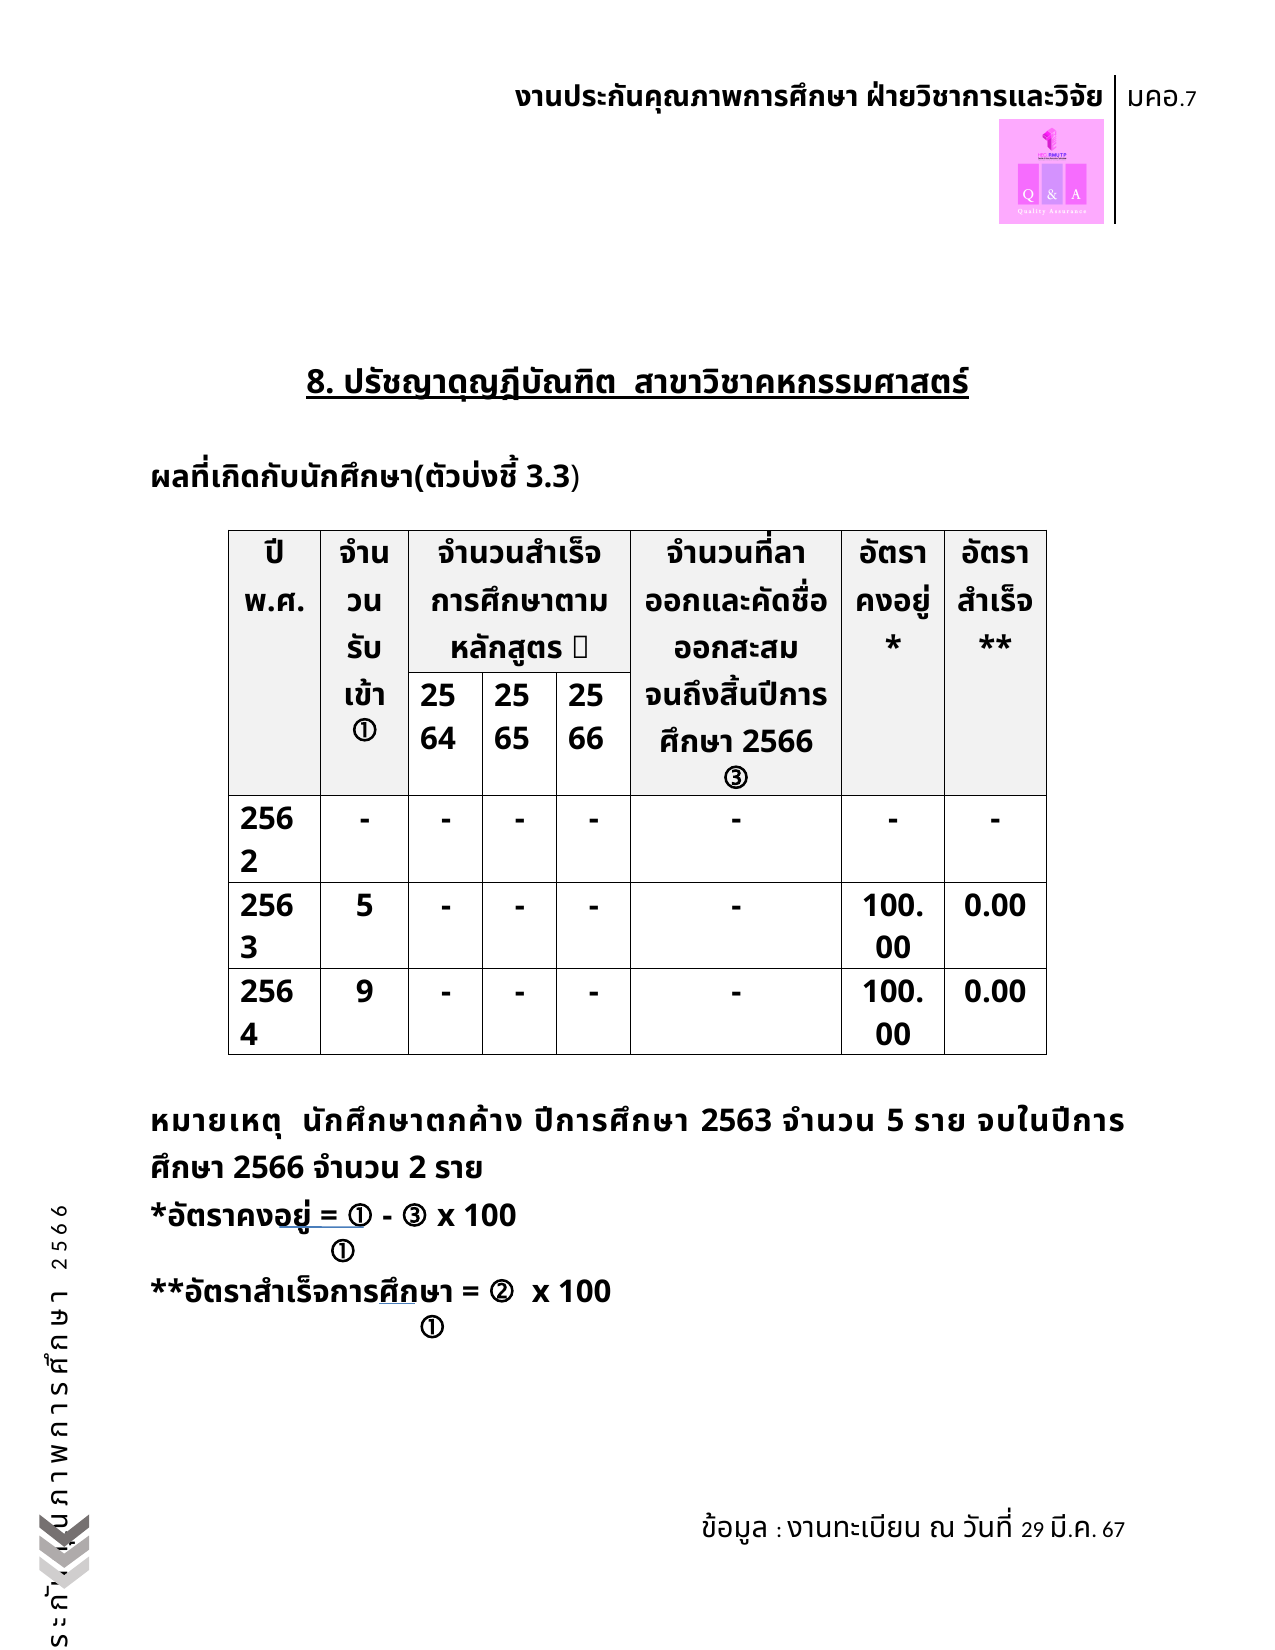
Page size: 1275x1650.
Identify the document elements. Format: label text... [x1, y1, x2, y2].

table_cell 100.00 [842, 969, 944, 1054]
table_cell 2564 [409, 673, 482, 795]
table_cell - [631, 883, 841, 968]
table_header ปี พ.ศ. [229, 531, 320, 795]
table_header อัตราคงอยู่ * [842, 531, 944, 795]
table_cell - [409, 969, 482, 1054]
table_cell - [483, 969, 556, 1054]
table_cell - [631, 796, 841, 882]
table_header จำนวนที่ลาออกและคัดชื่อออกสะสมจนถึงสิ้นปีการศึกษา 2566 [631, 531, 841, 795]
text หมายเหตุ นักศึกษาตกค้าง ปีการศึกษา 2563 จำนวน 5 ราย จบในปีการศึกษา 2566 จำนวน 2 ราย [150, 1098, 1125, 1193]
table_cell - [631, 969, 841, 1054]
table_cell - [945, 796, 1046, 882]
table_cell 0.00 [945, 883, 1046, 968]
text *อัตราคงอยู่ = - x 100 [150, 1193, 1125, 1240]
text **อัตราสำเร็จการศึกษา = x 100 [150, 1269, 1125, 1316]
table_cell 5 [321, 883, 408, 968]
table_cell - [842, 796, 944, 882]
table_cell - [483, 796, 556, 882]
table_cell 0.00 [945, 969, 1046, 1054]
table_cell 2563 [229, 883, 320, 968]
table_header อัตราสำเร็จ ** [945, 531, 1046, 795]
picture [999, 119, 1104, 224]
table_cell - [557, 883, 630, 968]
table_cell 2566 [557, 673, 630, 795]
table_cell 2562 [229, 796, 320, 882]
table_cell - [321, 796, 408, 882]
table_cell 2564 [229, 969, 320, 1054]
table_cell 9 [321, 969, 408, 1054]
table_cell - [409, 883, 482, 968]
table_cell - [409, 796, 482, 882]
table_header จำนวนสำเร็จการศึกษาตามหลักสูตร [409, 531, 630, 672]
table_cell 2565 [483, 673, 556, 795]
text 8. ปรัชญาดุญฎีบัณฑิต สาขาวิชาคหกรรมศาสตร์ [150, 358, 1125, 409]
table_cell - [557, 796, 630, 882]
table_cell 100.00 [842, 883, 944, 968]
table_cell - [483, 883, 556, 968]
text ผลที่เกิดกับนักศึกษา(ตัวบ่งชี้ 3.3) [150, 454, 1136, 502]
table_header จำนวนรับเข้า [321, 531, 408, 795]
table_cell - [557, 969, 630, 1054]
